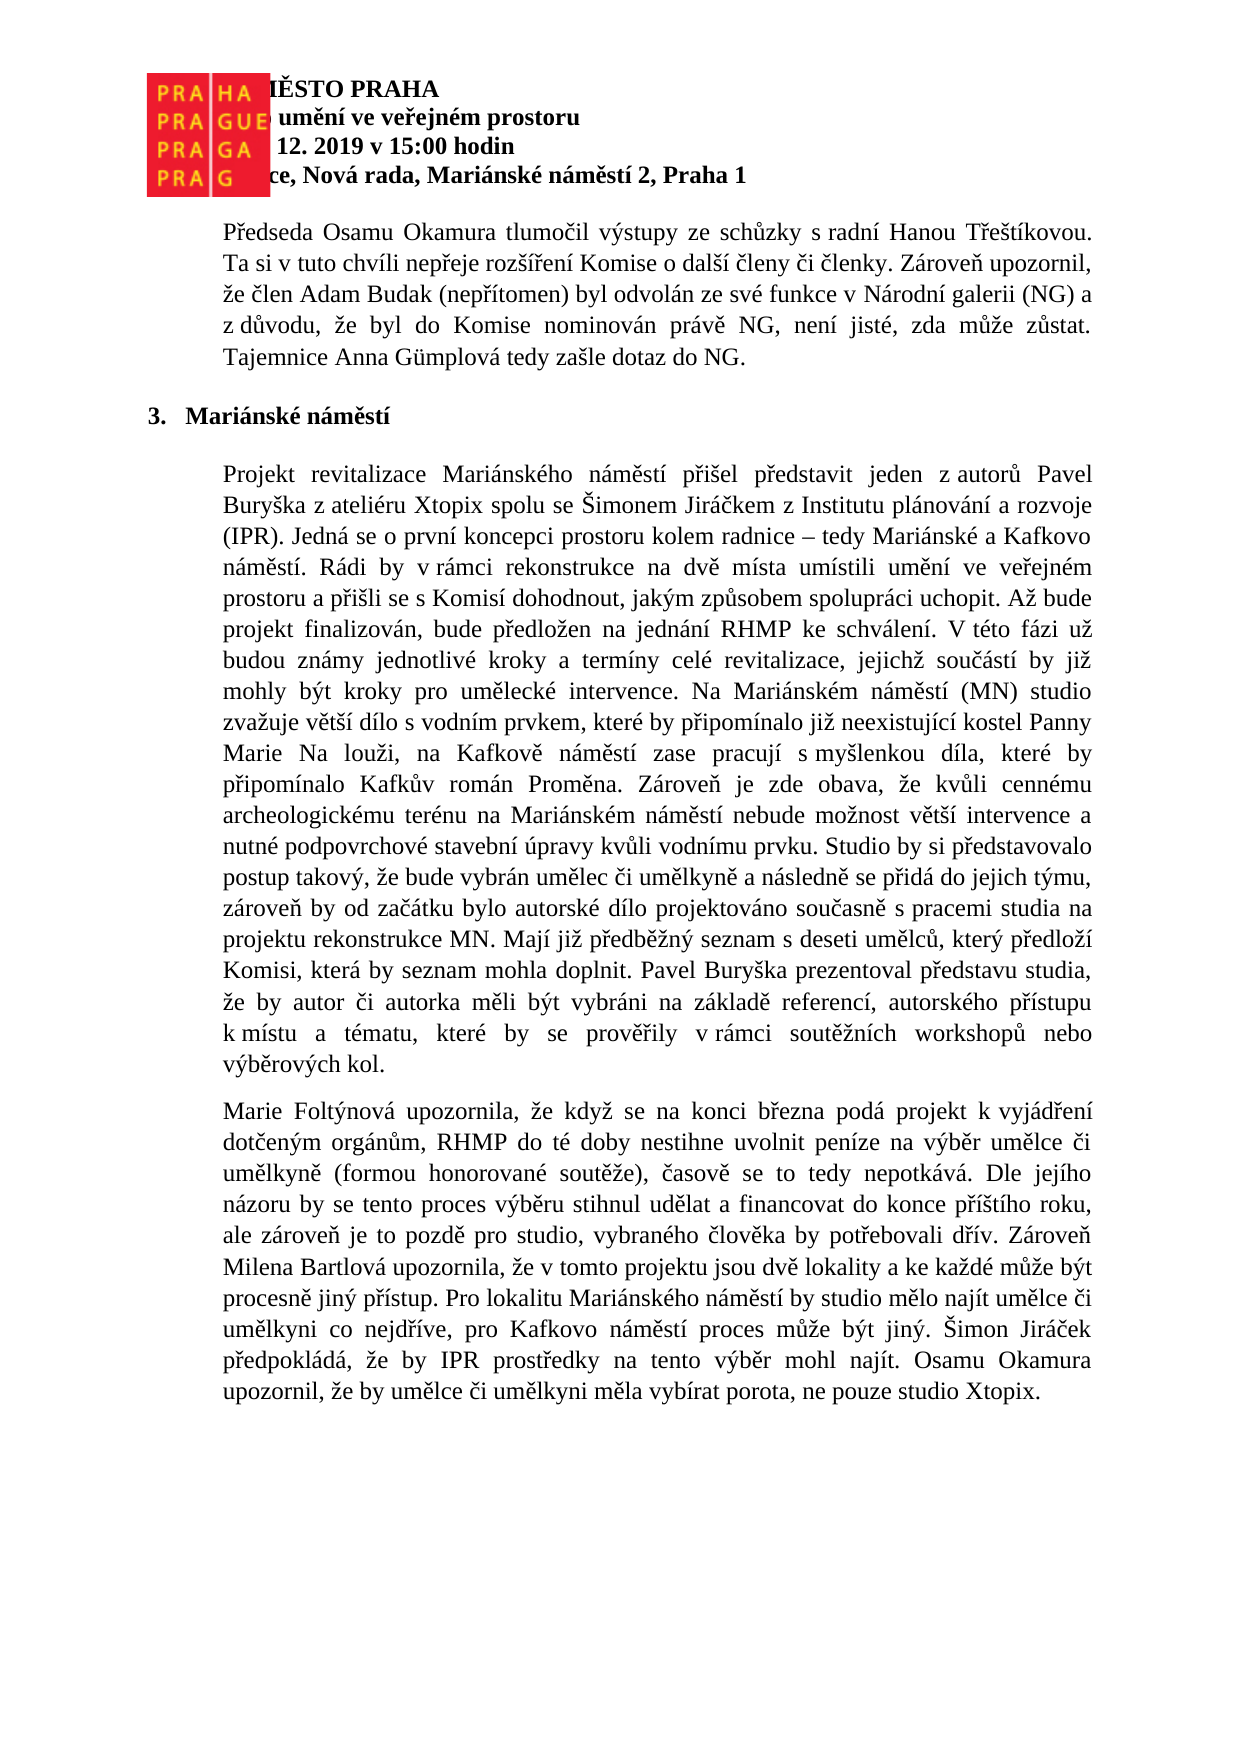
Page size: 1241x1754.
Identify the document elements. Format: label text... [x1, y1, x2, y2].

picture [146, 73, 271, 197]
text Marie Foltýnová upozornila, že když se na konci března podá projekt k vyjádření dotčeným orgánům, RHMP do té doby nestihne uvolnit peníze na výběr umělce či umělkyně (formou honorované soutěže), časově se to tedy nepotkává. Dle jejího názoru by se tento proces výběru stihnul udělat a financovat do konce příštího roku, ale zároveň je to pozdě pro studio, vybraného člověka by potřebovali dřív. Zároveň Milena Bartlová upozornila, že v tomto projektu jsou dvě lokality a ke každé může být procesně jiný přístup. Pro lokalitu Mariánského náměstí by studio mělo najít umělce či umělkyni co nejdříve, pro Kafkovo náměstí proces může být jiný. Šimon Jiráček předpokládá, že by IPR prostředky na tento výběr mohl najít. Osamu Okamura upozornil, že by umělce či umělkyni měla vybírat porota, ne pouze studio Xtopix. [223, 1096, 1093, 1404]
text Projekt revitalizace Mariánského náměstí přišel představit jeden z autorů Pavel Buryška z ateliéru Xtopix spolu se Šimonem Jiráčkem z Institutu plánování a rozvoje (IPR). Jedná se o první koncepci prostoru kolem radnice – tedy Mariánské a Kafkovo náměstí. Rádi by v rámci rekonstrukce na dvě místa umístili umění ve veřejném prostoru a přišli se s Komisí dohodnout, jakým způsobem spolupráci uchopit. Až bude projekt finalizován, bude předložen na jednání RHMP ke schválení. V této fázi už budou známy jednotlivé kroky a termíny celé revitalizace, jejichž součástí by již mohly být kroky pro umělecké intervence. Na Mariánském náměstí (MN) studio zvažuje větší dílo s vodním prvkem, které by připomínalo již neexistující kostel Panny Marie Na louži, na Kafkově náměstí zase pracují s myšlenkou díla, které by připomínalo Kafkův román Proměna. Zároveň je zde obava, že kvůli cennému archeologickému terénu na Mariánském náměstí nebude možnost větší intervence a nutné podpovrchové stavební úpravy kvůli vodnímu prvku. Studio by si představovalo postup takový, že bude vybrán umělec či umělkyně a následně se přidá do jejich týmu, zároveň by od začátku bylo autorské dílo projektováno současně s pracemi studia na projektu rekonstrukce MN. Mají již předběžný seznam s deseti umělců, který předloží Komisi, která by seznam mohla doplnit. Pavel Buryška prezentoval představu studia, že by autor či autorka měli být vybráni na základě referencí, autorského přístupu k místu a tématu, které by se prověřily v rámci soutěžních workshopů nebo výběrových kol. [223, 459, 1093, 1077]
list Předseda Osamu Okamura tlumočil výstupy ze schůzky s radní Hanou Třeštíkovou. Ta si v tuto chvíli nepřeje rozšíření Komise o další členy či členky. Zároveň upozornil, že člen Adam Budak (nepřítomen) byl odvolán ze své funkce v Národní galerii (NG) a z důvodu, že byl do Komise nominován právě NG, není jisté, zda může zůstat. Tajemnice Anna Gümplová tedy zašle dotaz do NG. [223, 217, 1093, 370]
list Mariánské náměstí [148, 401, 1093, 430]
